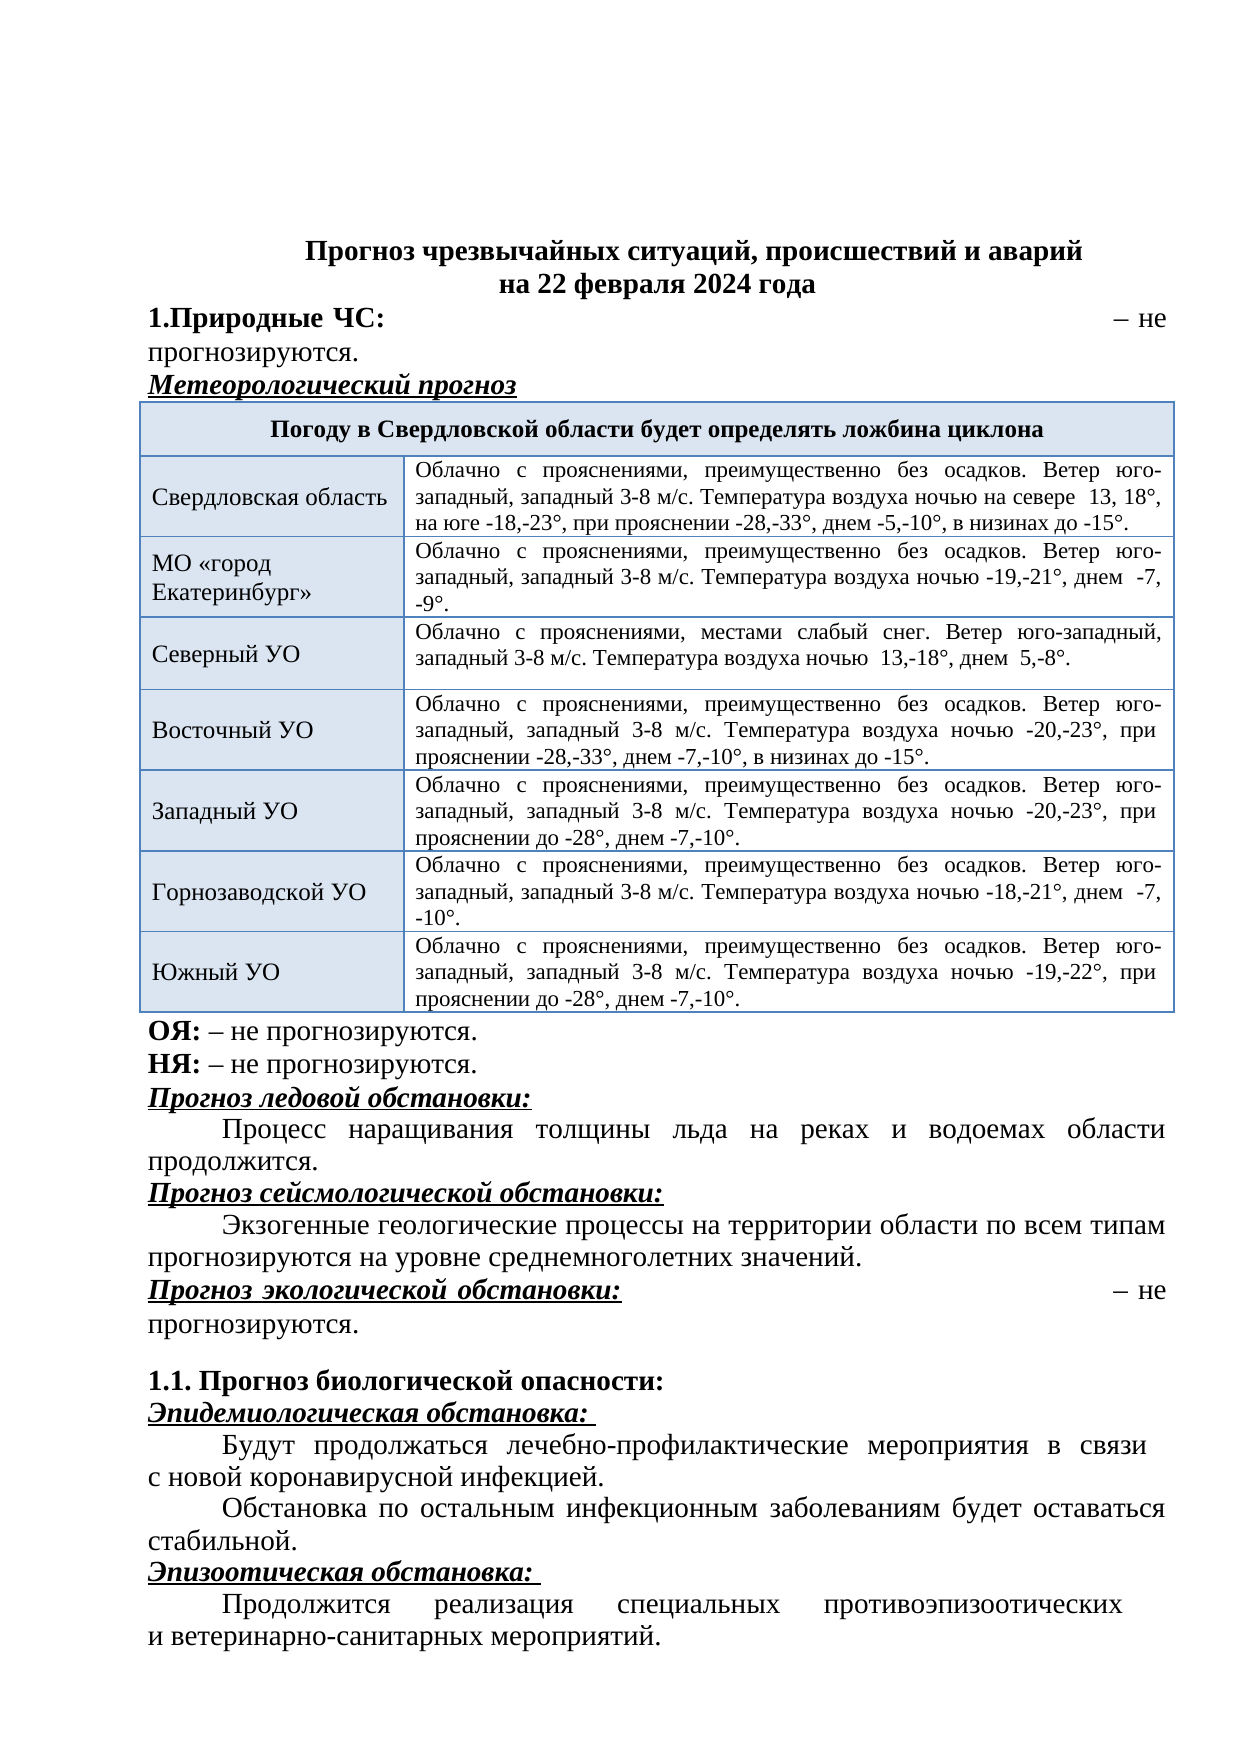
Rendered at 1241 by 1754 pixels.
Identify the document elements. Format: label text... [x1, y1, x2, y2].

table_cell Южный УО [141, 932, 403, 1011]
text Прогноз экологической обстановки: – не прогнозируются. [148, 1272, 1167, 1339]
text Эпидемиологическая обстановка: [148, 1397, 1167, 1429]
text Прогноз сейсмологической обстановки: [148, 1177, 1167, 1209]
text 1.1. Прогноз биологической опасности: [148, 1363, 1167, 1397]
table_cell Облачно с прояснениями, преимущественно без осадков. Ветер юго-западный, западный 3-8 м/с. Температура воздуха ночью -20,-23°, при прояснении до -28°, днем -7,-10°. [405, 771, 1173, 850]
table_cell Горнозаводской УО [141, 852, 403, 931]
table_cell Облачно с прояснениями, преимущественно без осадков. Ветер юго-западный, западный 3-8 м/с. Температура воздуха ночью -20,-23°, при прояснении -28,-33°, днем -7,-10°, в низинах до -15°. [405, 690, 1173, 769]
table_cell Облачно с прояснениями, преимущественно без осадков. Ветер юго-западный, западный 3-8 м/с. Температура воздуха ночью -19,-21°, днем -7, -9°. [405, 537, 1173, 616]
text на 22 февраля 2024 года [148, 267, 1167, 300]
table_cell МО «город Екатеринбург» [141, 537, 403, 616]
table_cell Восточный УО [141, 690, 403, 769]
table_cell Северный УО [141, 618, 403, 689]
table_cell Облачно с прояснениями, преимущественно без осадков. Ветер юго-западный, западный 3-8 м/с. Температура воздуха ночью на севере 13, 18°, на юге -18,-23°, при прояснении -28,-33°, днем -5,-10°, в низинах до -15°. [405, 457, 1173, 536]
text Экзогенные геологические процессы на территории области по всем типам прогнозируются на уровне среднемноголетних значений. [148, 1209, 1167, 1272]
text Эпизоотическая обстановка: [148, 1556, 1167, 1588]
text ОЯ: – не прогнозируются. [148, 1013, 1167, 1046]
table_cell Свердловская область [141, 457, 403, 536]
text Продолжится реализация специальных противоэпизоотических и ветеринарно-санитарных мероприятий. [148, 1588, 1167, 1652]
table_cell Западный УО [141, 771, 403, 850]
text Метеорологический прогноз [148, 367, 1167, 401]
text Будут продолжаться лечебно-профилактические мероприятия в связи с новой коронавирусной инфекцией. [148, 1429, 1167, 1492]
text Прогноз ледовой обстановки: [148, 1080, 1167, 1113]
text НЯ: – не прогнозируются. [148, 1046, 1167, 1080]
table_cell Облачно с прояснениями, преимущественно без осадков. Ветер юго-западный, западный 3-8 м/с. Температура воздуха ночью -19,-22°, при прояснении до -28°, днем -7,-10°. [405, 932, 1173, 1011]
text 1.Природные ЧС: – не прогнозируются. [148, 300, 1167, 367]
text Прогноз чрезвычайных ситуаций, происшествий и аварий [148, 233, 1167, 267]
text Процесс наращивания толщины льда на реках и водоемах области продолжится. [148, 1113, 1167, 1177]
table_cell Облачно с прояснениями, преимущественно без осадков. Ветер юго-западный, западный 3-8 м/с. Температура воздуха ночью -18,-21°, днем -7, -10°. [405, 852, 1173, 931]
table_cell Облачно с прояснениями, местами слабый снег. Ветер юго-западный, западный 3-8 м/с. Температура воздуха ночью 13,-18°, днем 5,-8°. [405, 618, 1173, 689]
table_header Погоду в Свердловской области будет определять ложбина циклона [141, 403, 1173, 455]
text Обстановка по остальным инфекционным заболеваниям будет оставаться стабильной. [148, 1492, 1167, 1556]
